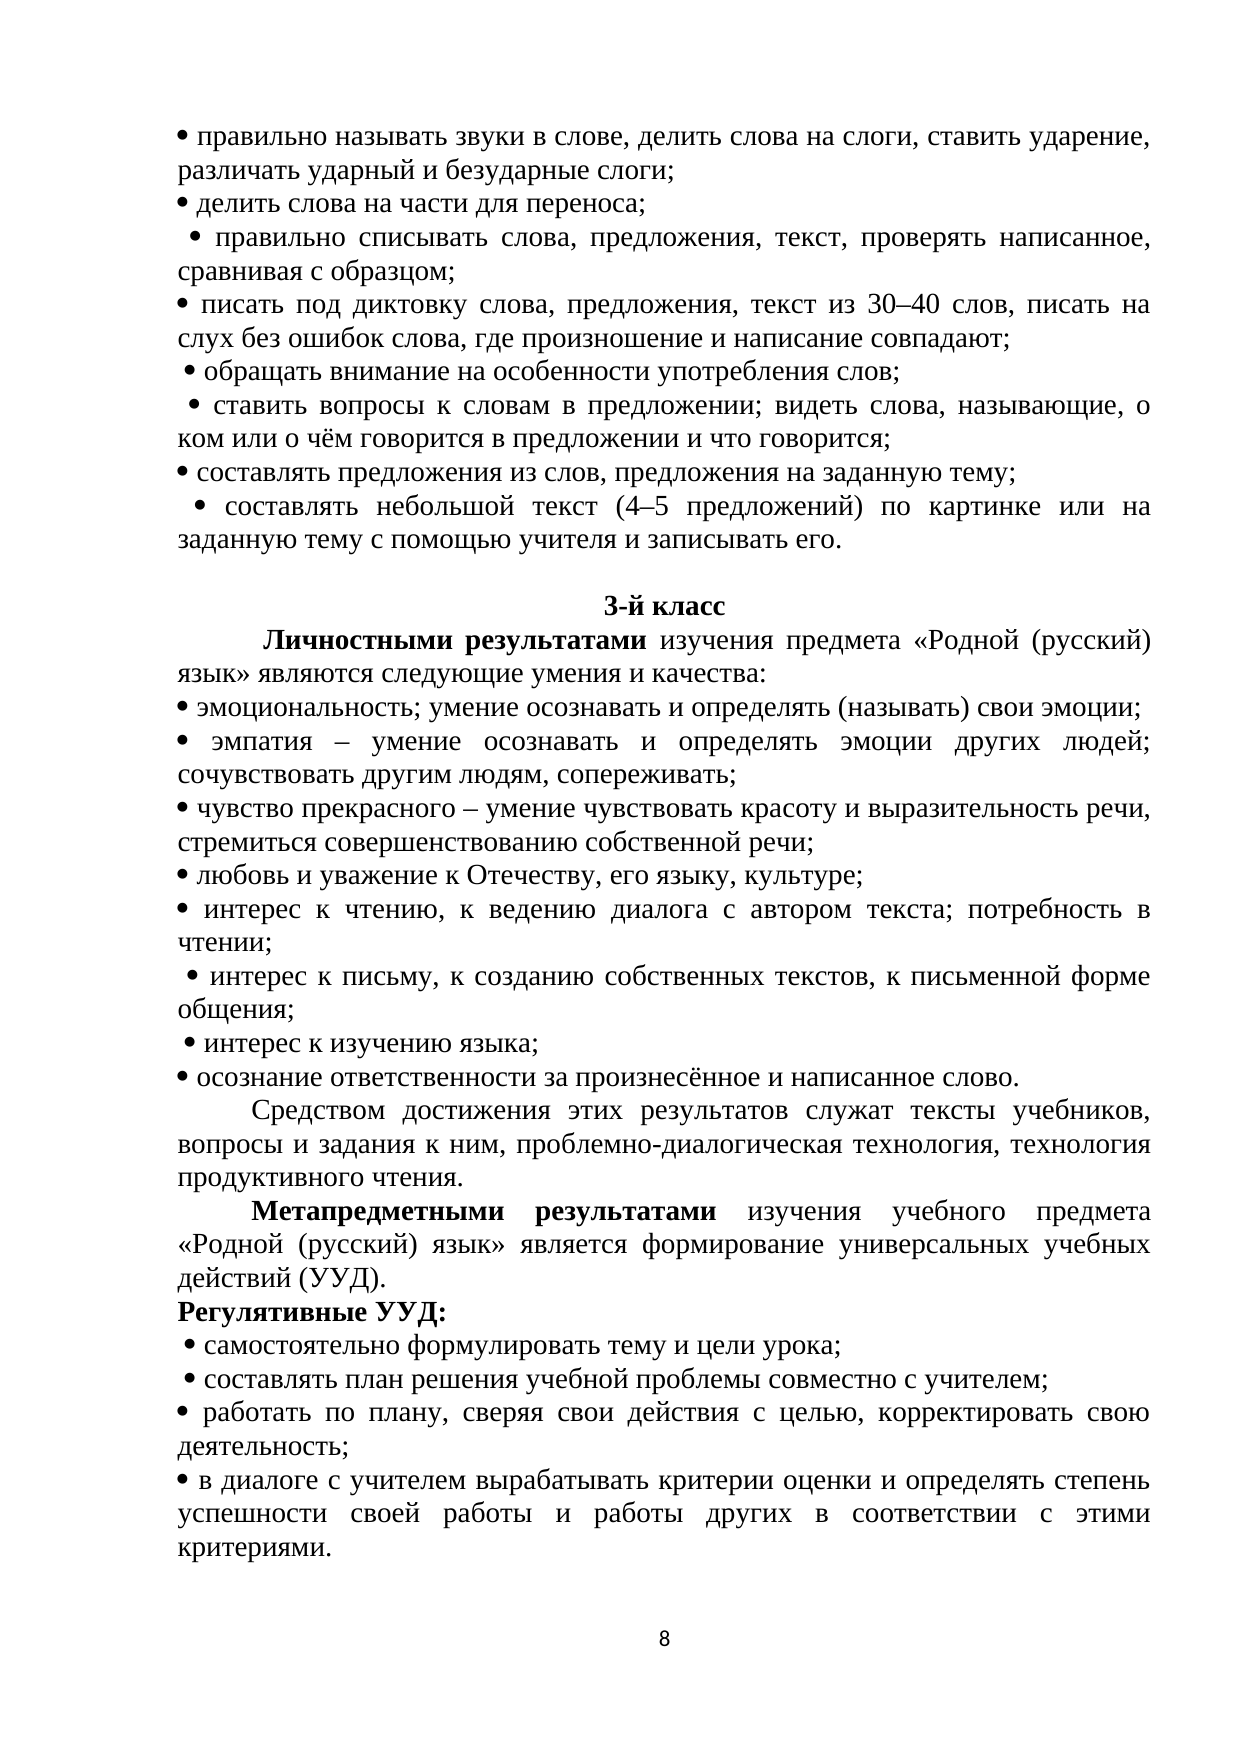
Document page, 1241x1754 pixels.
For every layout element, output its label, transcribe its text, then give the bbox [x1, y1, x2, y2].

text эмоциональность; умение осознавать и определять (называть) свои эмоции; [177, 689, 1152, 723]
text самостоятельно формулировать тему и цели урока; [177, 1327, 1152, 1361]
text составлять план решения учебной проблемы совместно с учителем; [177, 1361, 1152, 1394]
text работать по плану, сверяя свои действия с целью, корректировать свою деятельность; [177, 1394, 1152, 1462]
text делить слова на части для переноса; [177, 185, 1152, 219]
text интерес к письму, к созданию собственных текстов, к письменной форме общения; [177, 958, 1152, 1025]
text осознание ответственности за произнесённое и написанное слово. [177, 1059, 1152, 1092]
text интерес к изучению языка; [177, 1025, 1152, 1059]
text любовь и уважение к Отечеству, его языку, культуре; [177, 857, 1152, 891]
text в диалоге с учителем вырабатывать критерии оценки и определять степень успешности своей работы и работы других в соответствии с этими критериями. [177, 1462, 1152, 1562]
text составлять предложения из слов, предложения на заданную тему; [177, 454, 1152, 488]
text правильно называть звуки в слове, делить слова на слоги, ставить ударение, различать ударный и безударные слоги; [177, 118, 1152, 185]
text составлять небольшой текст (4–5 предложений) по картинке или на заданную тему с помощью учителя и записывать его. [177, 488, 1152, 555]
text чувство прекрасного – умение чувствовать красоту и выразительность речи, стремиться совершенствованию собственной речи; [177, 790, 1152, 857]
text Метапредметными результатами изучения учебного предмета «Родной (русский) язык» является формирование универсальных учебных действий (УУД). [177, 1193, 1152, 1294]
text ставить вопросы к словам в предложении; видеть слова, называющие, о ком или о чём говорится в предложении и что говорится; [177, 387, 1152, 454]
text интерес к чтению, к ведению диалога с автором текста; потребность в чтении; [177, 891, 1152, 958]
text Личностными результатами изучения предмета «Родной (русский) язык» являются следующие умения и качества: [177, 622, 1152, 689]
text Средством достижения этих результатов служат тексты учебников, вопросы и задания к ним, проблемно-диалогическая технология, технология продуктивного чтения. [177, 1092, 1152, 1193]
text обращать внимание на особенности употребления слов; [177, 353, 1152, 387]
text Регулятивные УУД: [177, 1294, 1152, 1327]
text эмпатия – умение осознавать и определять эмоции других людей; сочувствовать другим людям, сопереживать; [177, 723, 1152, 790]
text писать под диктовку слова, предложения, текст из 30–40 слов, писать на слух без ошибок слова, где произношение и написание совпадают; [177, 286, 1152, 353]
text 3-й класс [177, 588, 1152, 622]
text правильно списывать слова, предложения, текст, проверять написанное, сравнивая с образцом; [177, 219, 1152, 286]
